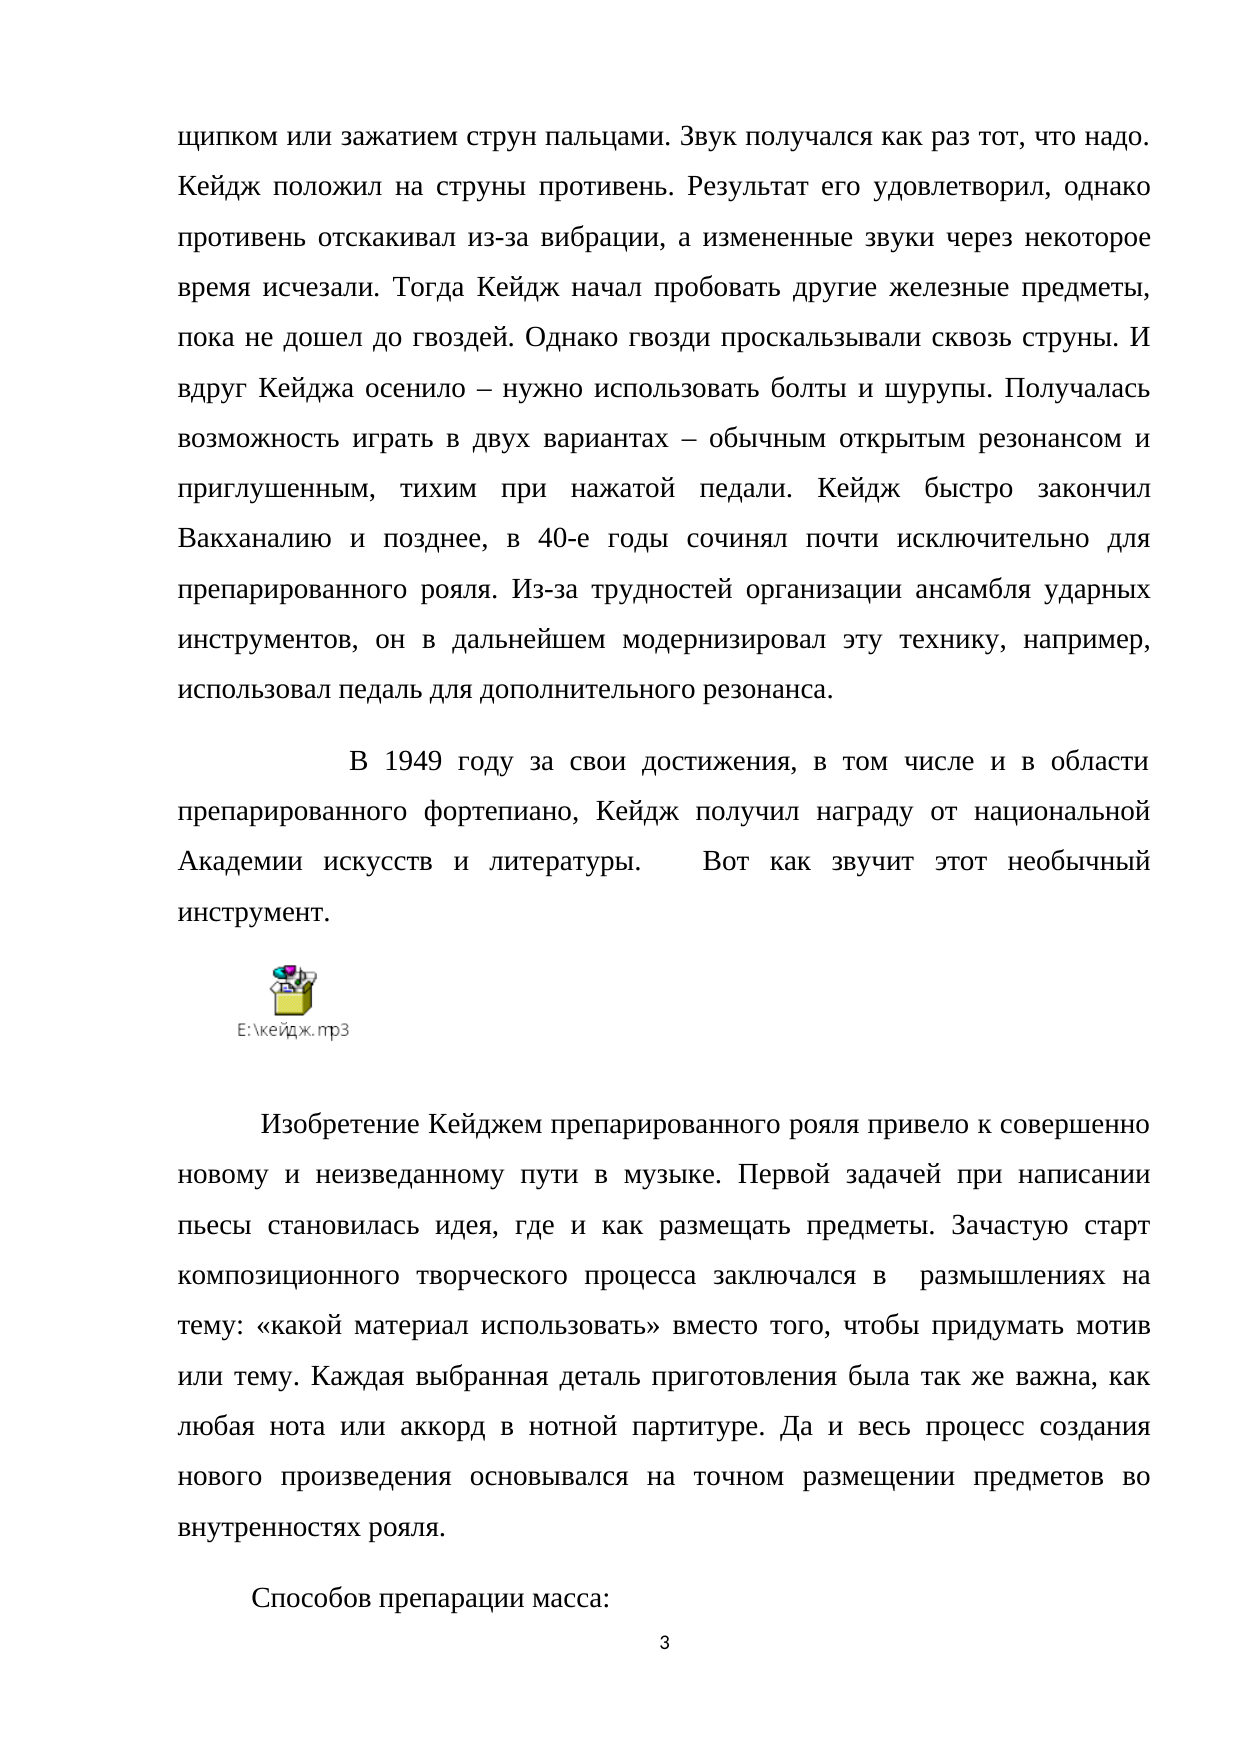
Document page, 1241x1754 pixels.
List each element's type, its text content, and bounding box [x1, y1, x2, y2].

text Способов препарации масса: [177, 1580, 1152, 1613]
text В 1949 году за свои достижения, в том числе и в области препарированного фортепиано, Кейдж получил награду от национальной Академии искусств и литературы. Вот как звучит этот необычный инструмент. [177, 743, 1152, 927]
text Изобретение Кейджем препарированного рояля привело к совершенно новому и неизведанному пути в музыке. Первой задачей при написании пьесы становилась идея, где и как размещать предметы. Зачастую старт композиционного творческого процесса заключался в размышлениях на тему: «какой материал использовать» вместо того, чтобы придумать мотив или тему. Каждая выбранная деталь приготовления была так же важна, как любая нота или аккорд в нотной партитуре. Да и весь процесс создания нового произведения основывался на точном размещении предметов во внутренностях рояля. [177, 1106, 1152, 1542]
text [177, 118, 1152, 705]
